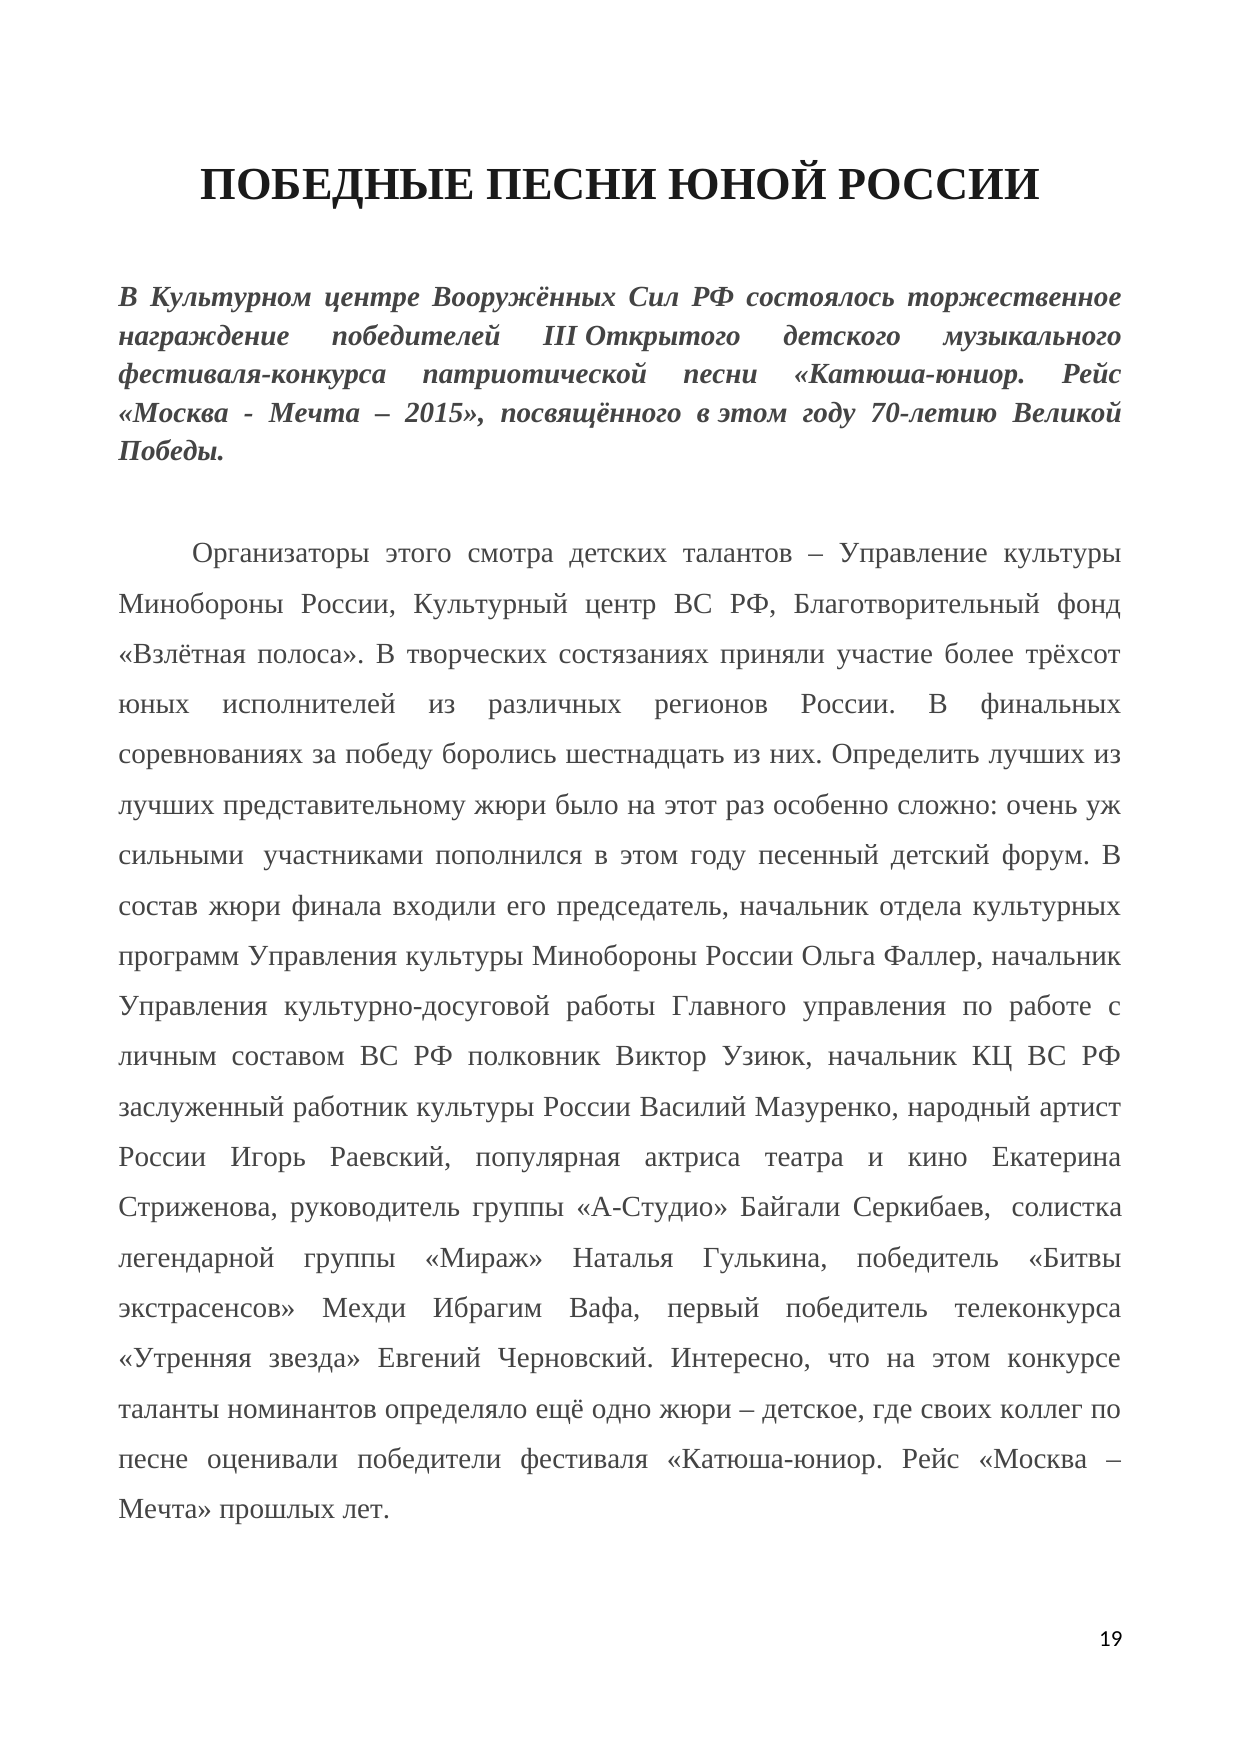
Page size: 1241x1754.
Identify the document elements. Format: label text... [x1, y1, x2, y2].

text ПОБЕДНЫЕ ПЕСНИ ЮНОЙ РОССИИ [118, 157, 1122, 209]
text В Культурном центре Вооружённых Сил РФ состоялось торжественное награждение победителей III Открытого детского музыкального фестиваля-конкурса патриотической песни «Катюша-юниор. Рейс «Москва - Мечта – 2015», посвящённого в этом году 70-летию Великой Победы. [118, 279, 1122, 467]
text Организаторы этого смотра детских талантов – Управление культуры Минобороны России, Культурный центр ВС РФ, Благотворительный фонд «Взлётная полоса». В творческих состязаниях приняли участие более трёхсот юных исполнителей из различных регионов России. В финальных соревнованиях за победу боролись шестнадцать из них. Определить лучших из лучших представительному жюри было на этот раз особенно сложно: очень уж сильными участниками пополнился в этом году песенный детский форум. В состав жюри финала входили его председатель, начальник отдела культурных программ Управления культуры Минобороны России Ольга Фаллер, начальник Управления культурно-досуговой работы Главного управления по работе с личным составом ВС РФ полковник Виктор Узиюк, начальник КЦ ВС РФ заслуженный работник культуры России Василий Мазуренко, народный артист России Игорь Раевский, популярная актриса театра и кино Екатерина Стриженова, руководитель группы «А-Студио» Байгали Серкибаев, солистка легендарной группы «Мираж» Наталья Гулькина, победитель «Битвы экстрасенсов» Мехди Ибрагим Вафа, первый победитель телеконкурса «Утренняя звезда» Евгений Черновский. Интересно, что на этом конкурсе таланты номинантов определяло ещё одно жюри – детское, где своих коллег по песне оценивали победители фестиваля «Катюша-юниор. Рейс «Москва – Мечта» прошлых лет. [118, 535, 1122, 1525]
